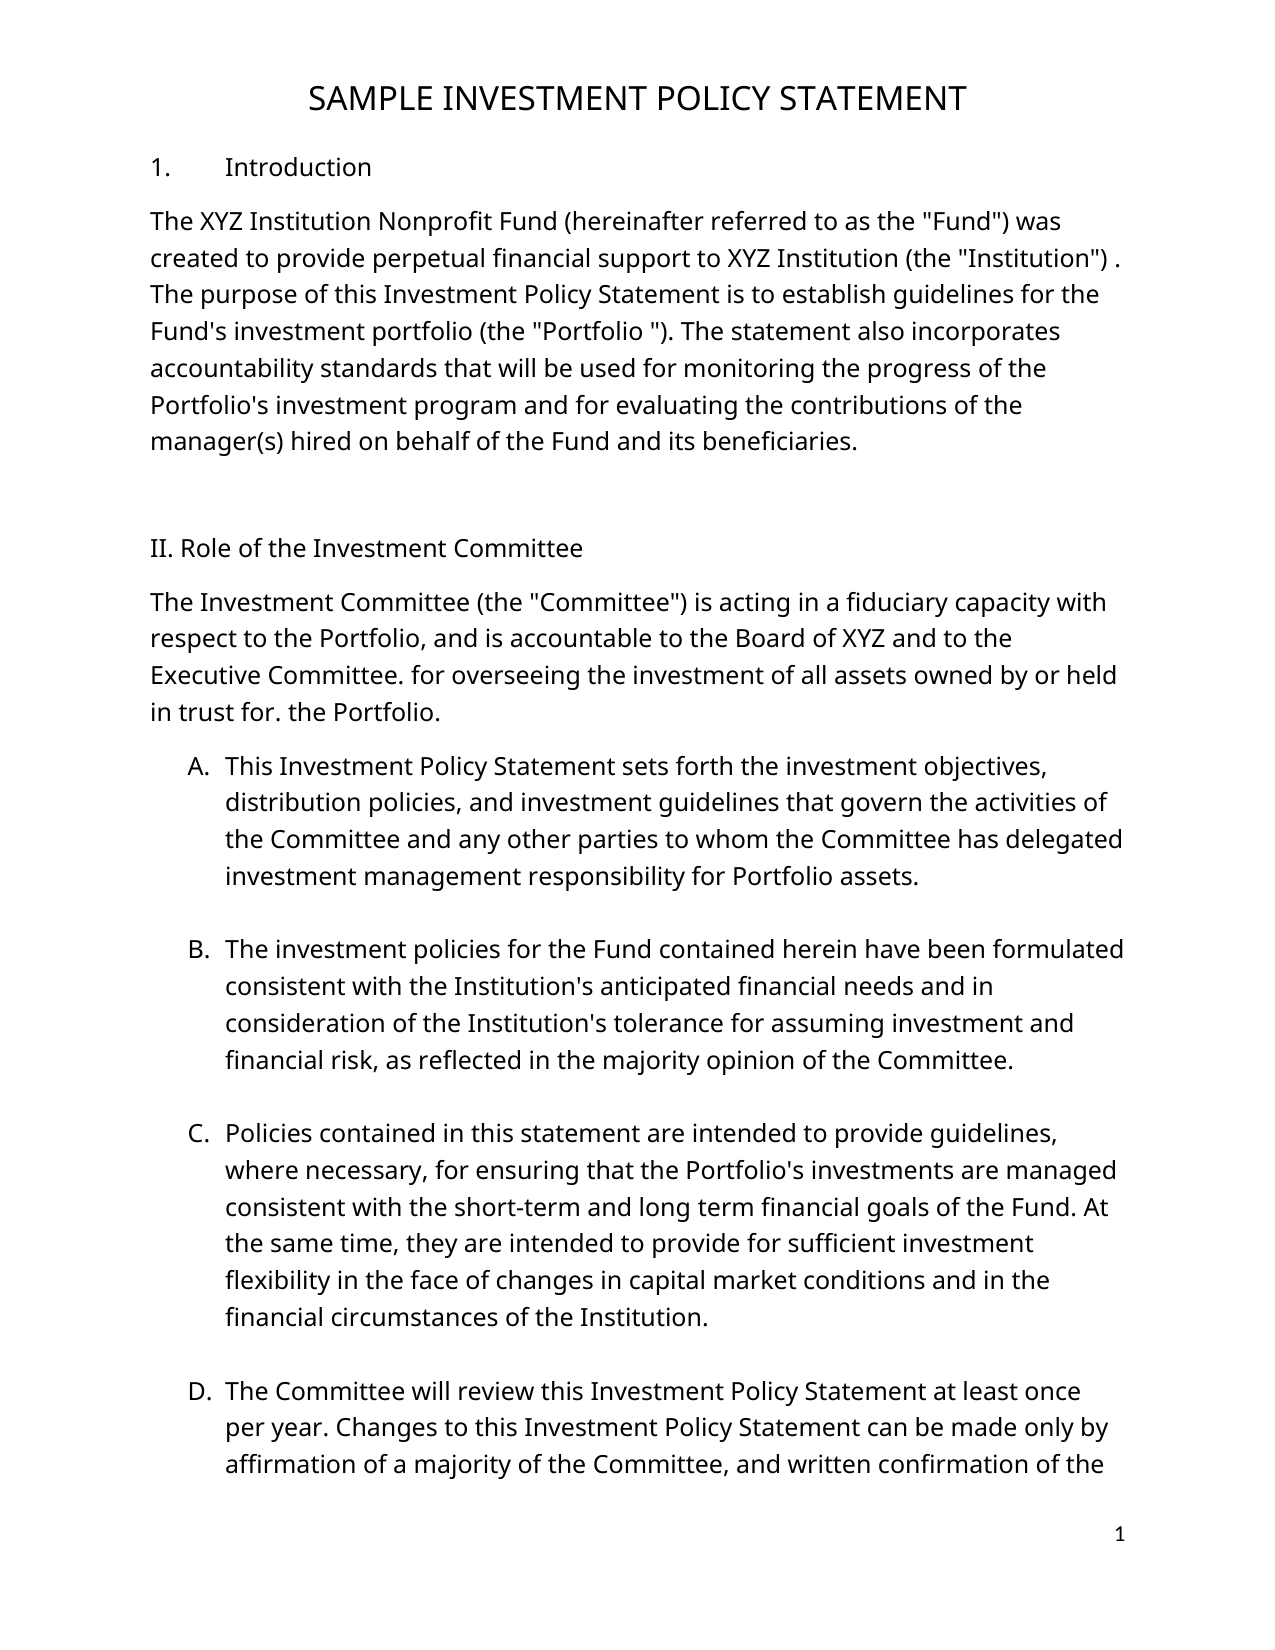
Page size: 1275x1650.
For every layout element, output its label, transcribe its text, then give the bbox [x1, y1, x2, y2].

text The XYZ Institution Nonprofit Fund (hereinafter referred to as the "Fund") was created to provide perpetual financial support to XYZ Institution (the "Institution") . The purpose of this Investment Policy Statement is to establish guidelines for the Fund's investment portfolio (the "Portfolio "). The statement also incorporates accountability standards that will be used for monitoring the progress of the Portfolio's investment program and for evaluating the contributions of the manager(s) hired on behalf of the Fund and its beneficiaries. [150, 203, 1125, 458]
list Policies contained in this statement are intended to provide guidelines, where necessary, for ensuring that the Portfolio's investments are managed consistent with the short-term and long­ term financial goals of the Fund. At the same time, they are intended to provide for sufficient investment flexibility in the face of changes in capital market conditions and in the financial circumstances of the Institution. [187, 1116, 1125, 1334]
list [187, 1373, 1125, 1481]
text II. Role of the Investment Committee [150, 531, 1125, 565]
list The investment policies for the Fund contained herein have been formulated consistent with the Institution's anticipated financial needs and in consideration of the Institution's tolerance for assuming investment and financial risk, as reflected in the majority opinion of the Committee. [187, 932, 1125, 1076]
text 1. Introduction [150, 150, 1125, 184]
list This Investment Policy Statement sets forth the investment objectives, distribution policies, and investment guidelines that govern the activities of the Committee and any other parties to whom the Committee has delegated investment management responsibility for Portfolio assets. [187, 748, 1125, 892]
text The Investment Committee (the "Committee") is acting in a fiduciary capacity with respect to the Portfolio, and is accountable to the Board of XYZ and to the Executive Committee. for overseeing the investment of all assets owned by or held in trust for. the Portfolio. [150, 584, 1125, 729]
